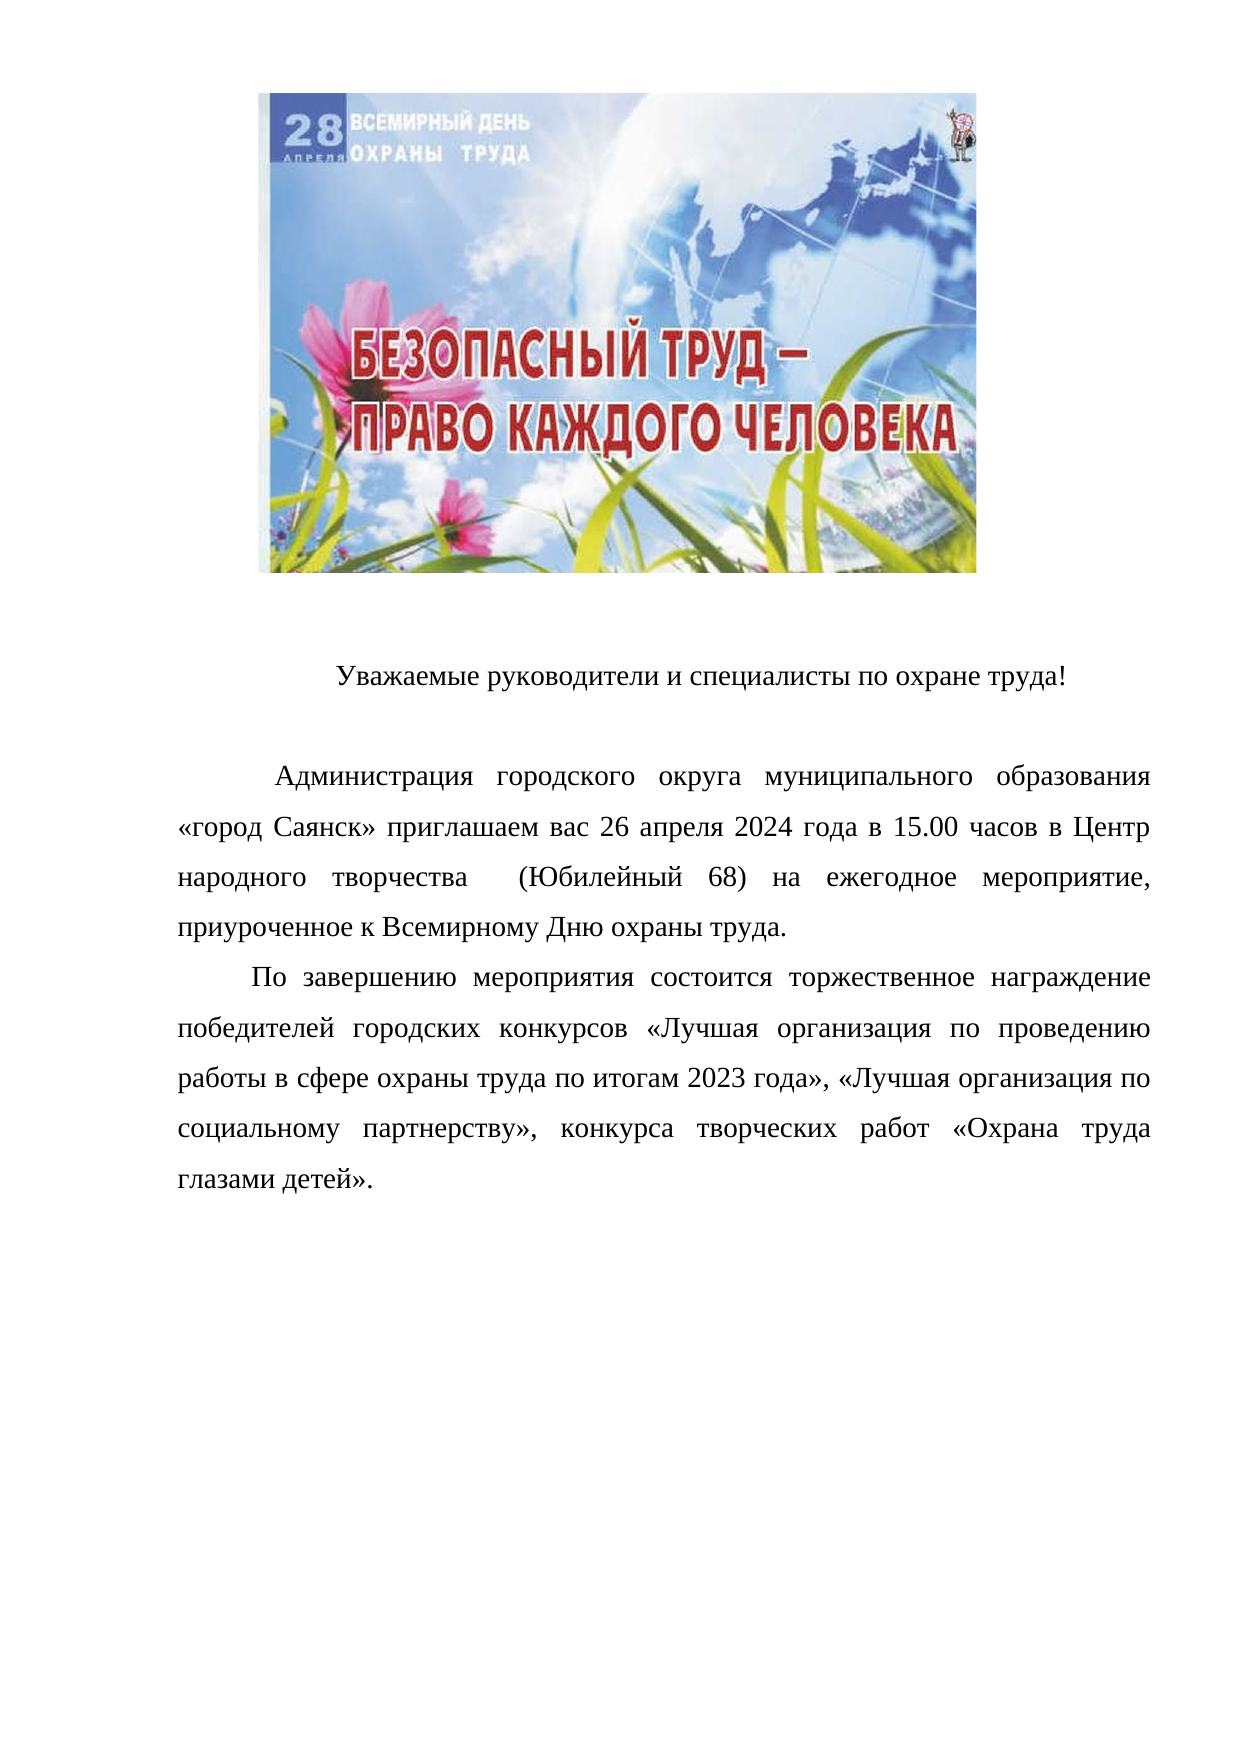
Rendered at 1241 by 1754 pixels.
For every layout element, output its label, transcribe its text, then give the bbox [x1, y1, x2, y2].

text Уважаемые руководители и специалисты по охране труда! [177, 658, 1152, 691]
picture [257, 93, 976, 572]
text По завершению мероприятия состоится торжественное награждение победителей городских конкурсов «Лучшая организация по проведению работы в сфере охраны труда по итогам 2023 года», «Лучшая организация по социальному партнерству», конкурса творческих работ «Охрана труда глазами детей». [177, 959, 1152, 1194]
text Администрация городского округа муниципального образования «город Саянск» приглашаем вас 26 апреля 2024 года в 15.00 часов в Центр народного творчества (Юбилейный 68) на ежегодное мероприятие, приуроченное к Всемирному Дню охраны труда. [177, 758, 1152, 943]
